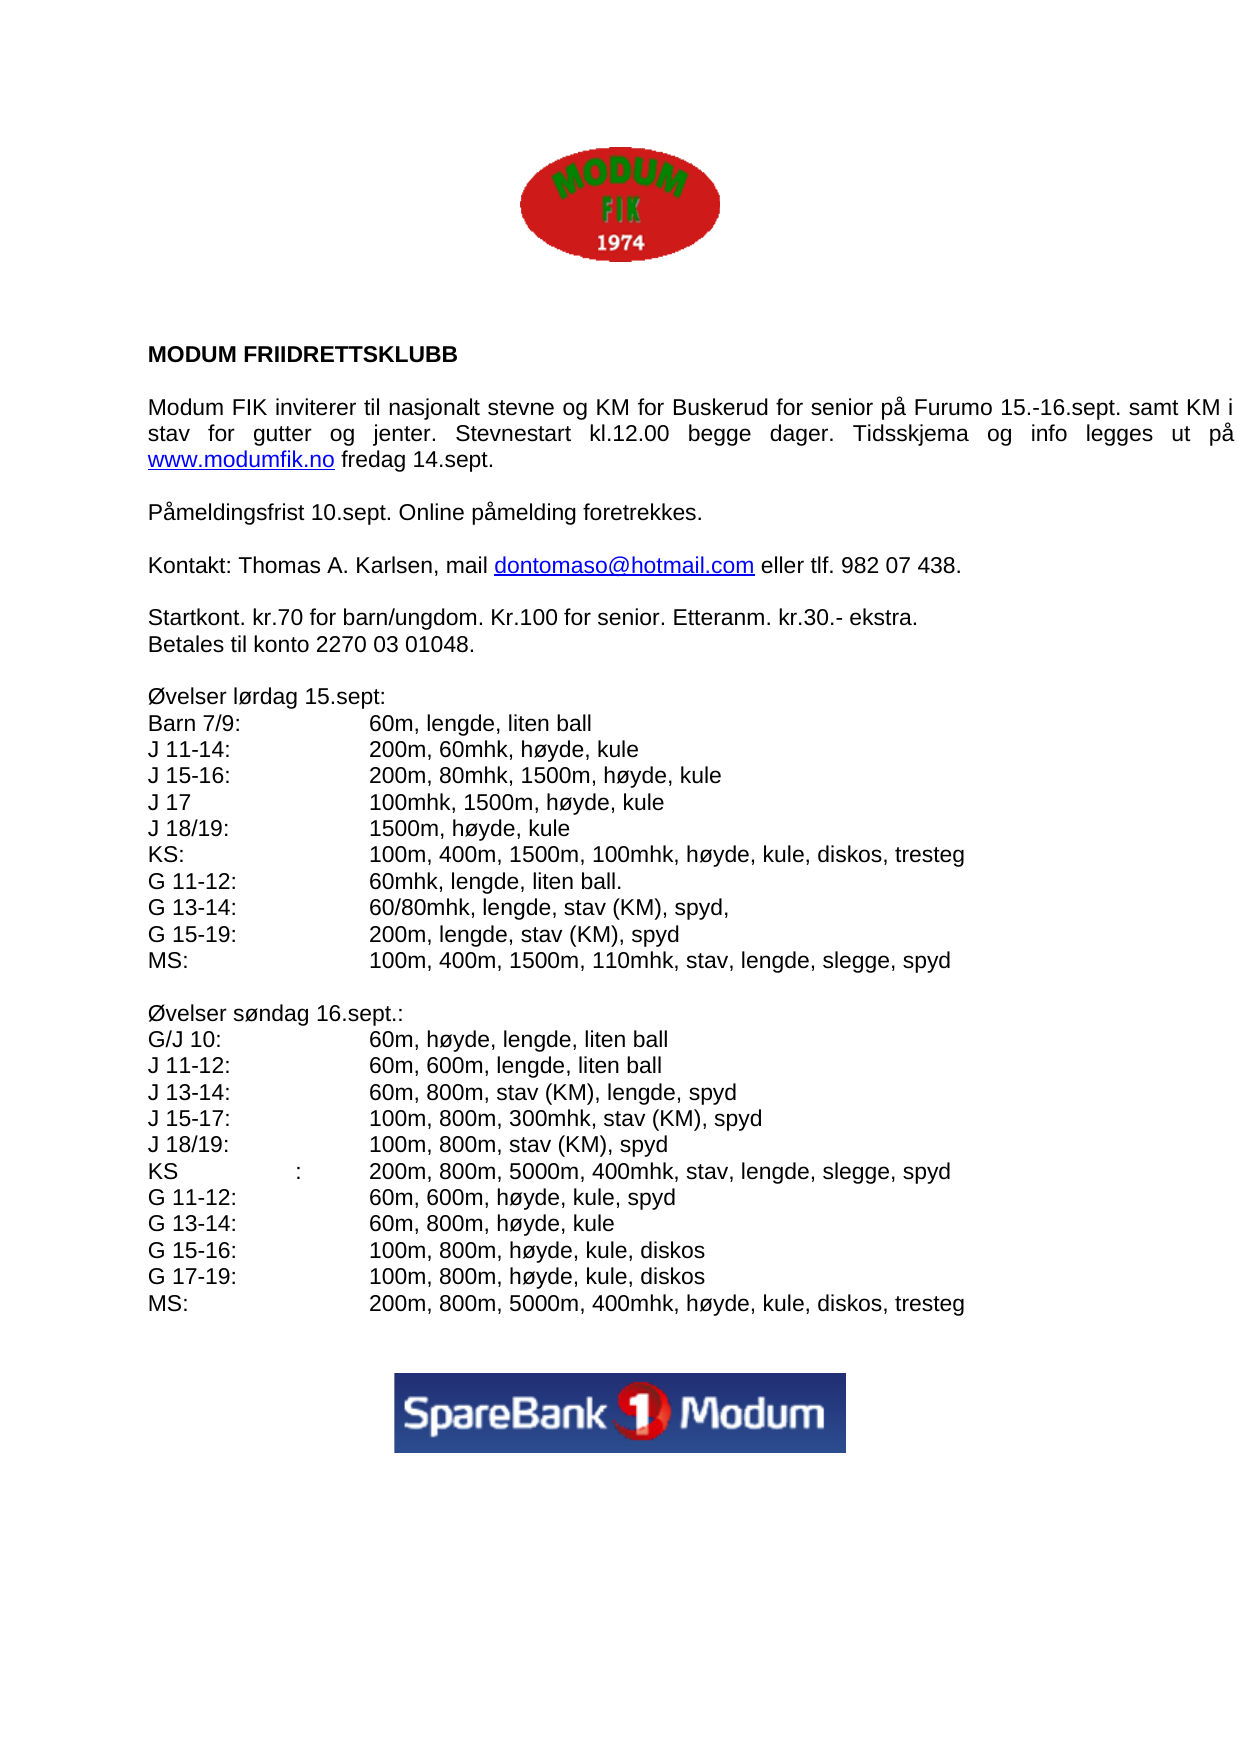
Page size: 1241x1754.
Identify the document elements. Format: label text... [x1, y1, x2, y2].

text Øvelser lørdag 15.sept: [148, 683, 1093, 710]
text Øvelser søndag 16.sept.: [148, 999, 1093, 1026]
text G 13-14: 60m, 800m, høyde, kule [148, 1210, 1093, 1237]
text J 11-12: 60m, 600m, lengde, liten ball [148, 1052, 1093, 1079]
text G 11-12: 60mhk, lengde, liten ball. [148, 868, 1093, 894]
text J 13-14: 60m, 800m, stav (KM), lengde, spyd [148, 1079, 1093, 1105]
text MODUM FRIIDRETTSKLUBB [148, 341, 1093, 367]
subtitle Kontakt: Thomas A. Karlsen, mail dontomaso@hotmail.com eller tlf. 982 07 438. [148, 552, 1235, 578]
picture [394, 1373, 846, 1453]
subtitle Modum FIK inviterer til nasjonalt stevne og KM for Buskerud for senior på Furumo 15.-16.sept. samt KM i stav for gutter og jenter. Stevnestart kl.12.00 begge dager. Tidsskjema og info legges ut på www.modumfik.no fredag 14.sept. [148, 393, 1235, 472]
picture [520, 147, 720, 262]
text G 11-12: 60m, 600m, høyde, kule, spyd [148, 1184, 1093, 1210]
subtitle Påmeldingsfrist 10.sept. Online påmelding foretrekkes. [148, 499, 1235, 525]
text J 18/19: 1500m, høyde, kule [148, 815, 1093, 841]
subtitle Betales til konto 2270 03 01048. [148, 631, 1235, 657]
text MS: 200m, 800m, 5000m, 400mhk, høyde, kule, diskos, tresteg [148, 1289, 1093, 1316]
text J 15-17: 100m, 800m, 300mhk, stav (KM), spyd [148, 1105, 1093, 1131]
text KS: 100m, 400m, 1500m, 100mhk, høyde, kule, diskos, tresteg [148, 841, 1093, 868]
text G 15-16: 100m, 800m, høyde, kule, diskos [148, 1237, 1093, 1263]
text KS : 200m, 800m, 5000m, 400mhk, stav, lengde, slegge, spyd [148, 1158, 1093, 1184]
text J 11-14: 200m, 60mhk, høyde, kule [148, 736, 1093, 762]
text J 18/19: 100m, 800m, stav (KM), spyd [148, 1131, 1093, 1158]
text MS: 100m, 400m, 1500m, 110mhk, stav, lengde, slegge, spyd [148, 947, 1093, 973]
text G 15-19: 200m, lengde, stav (KM), spyd [148, 921, 1093, 947]
text J 15-16: 200m, 80mhk, 1500m, høyde, kule [148, 762, 1093, 789]
text G/J 10: 60m, høyde, lengde, liten ball [148, 1026, 1093, 1052]
text J 17 100mhk, 1500m, høyde, kule [148, 789, 1093, 815]
text G 13-14: 60/80mhk, lengde, stav (KM), spyd, [148, 894, 1093, 921]
text G 17-19: 100m, 800m, høyde, kule, diskos [148, 1263, 1093, 1289]
subtitle Startkont. kr.70 for barn/ungdom. Kr.100 for senior. Etteranm. kr.30.- ekstra. [148, 604, 1235, 631]
text Barn 7/9: 60m, lengde, liten ball [148, 710, 1093, 736]
